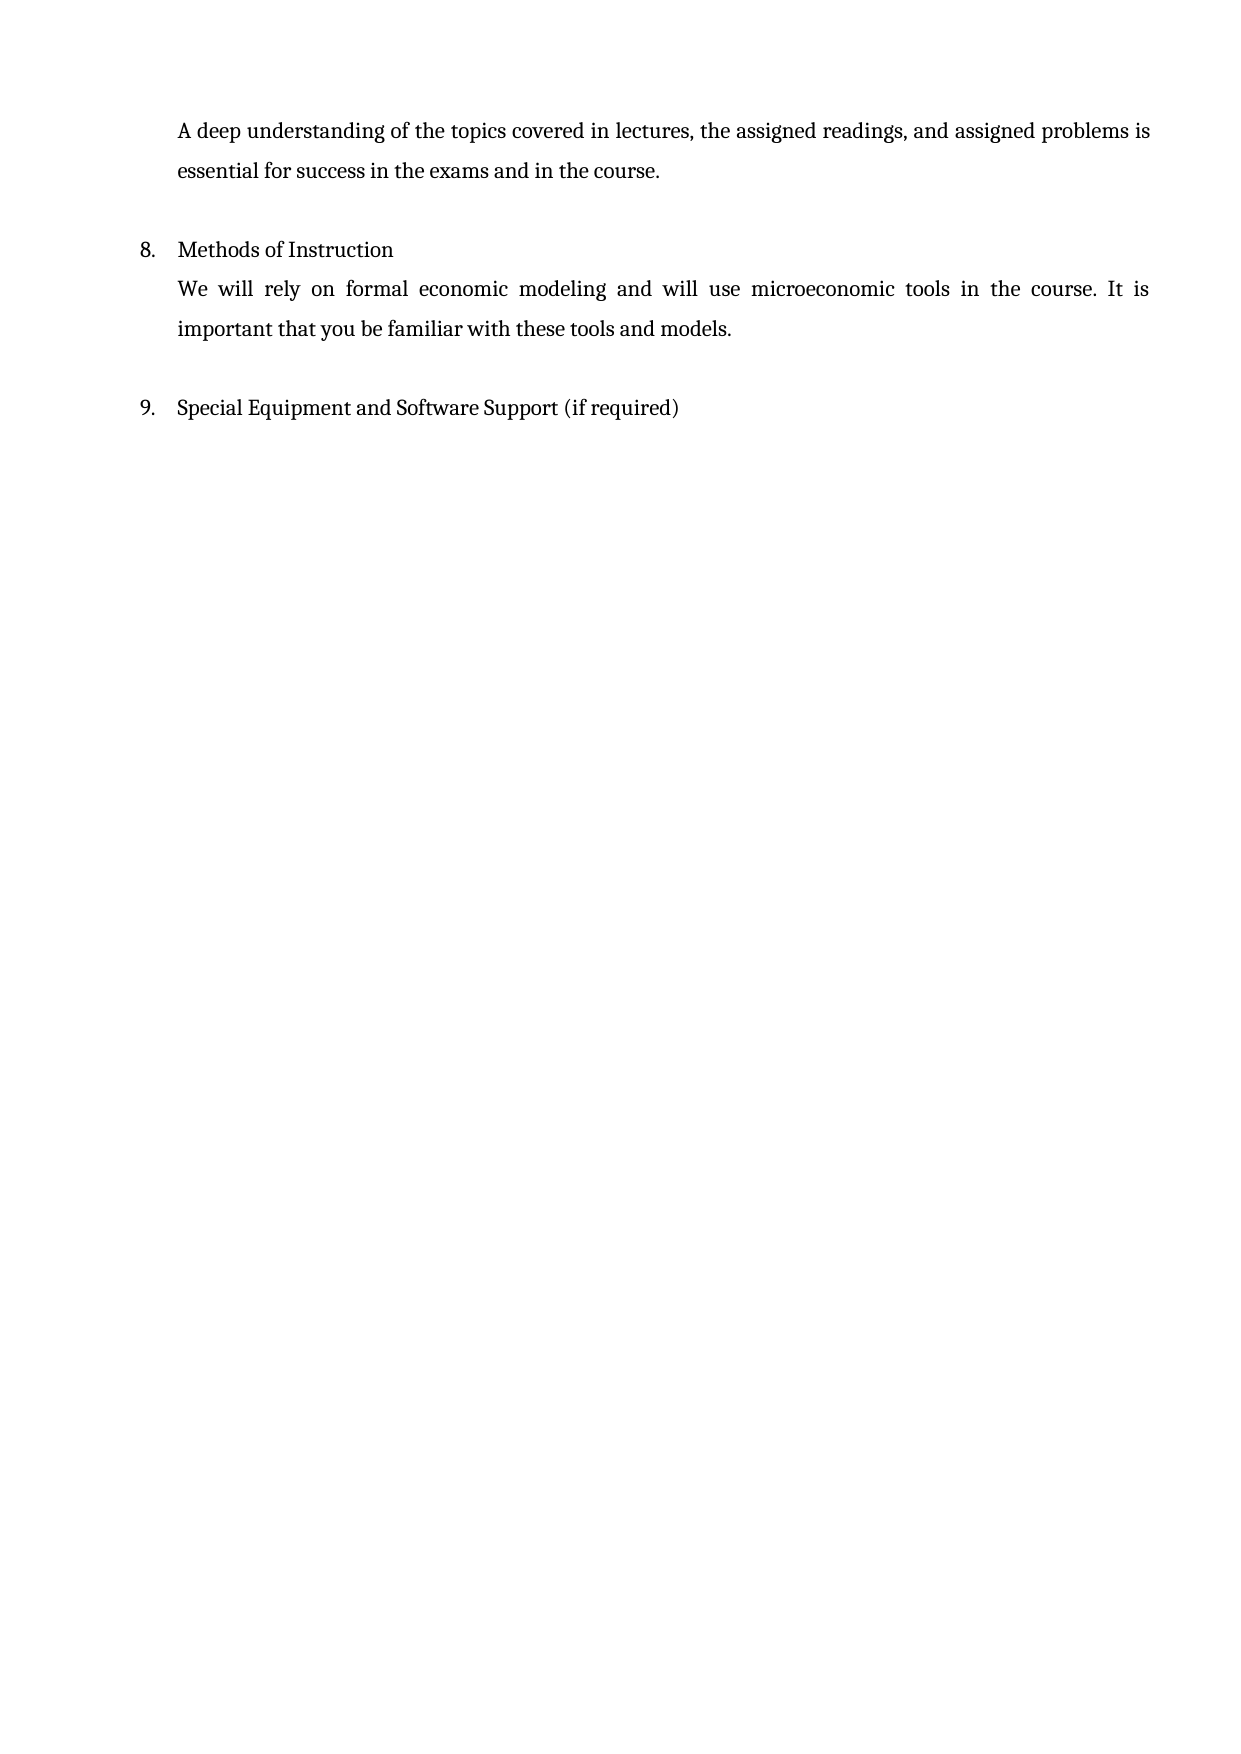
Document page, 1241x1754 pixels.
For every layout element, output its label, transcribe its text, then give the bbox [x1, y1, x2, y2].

list A deep understanding of the topics covered in lectures, the assigned readings, and assigned problems is essential for success in the exams and in the course. [177, 118, 1152, 184]
list Special Equipment and Software Support (if required) [140, 394, 1152, 421]
text We will rely on formal economic modeling and will use microeconomic tools in the course. It is important that you be familiar with these tools and models. [177, 276, 1152, 342]
list Methods of Instruction [140, 237, 1152, 263]
